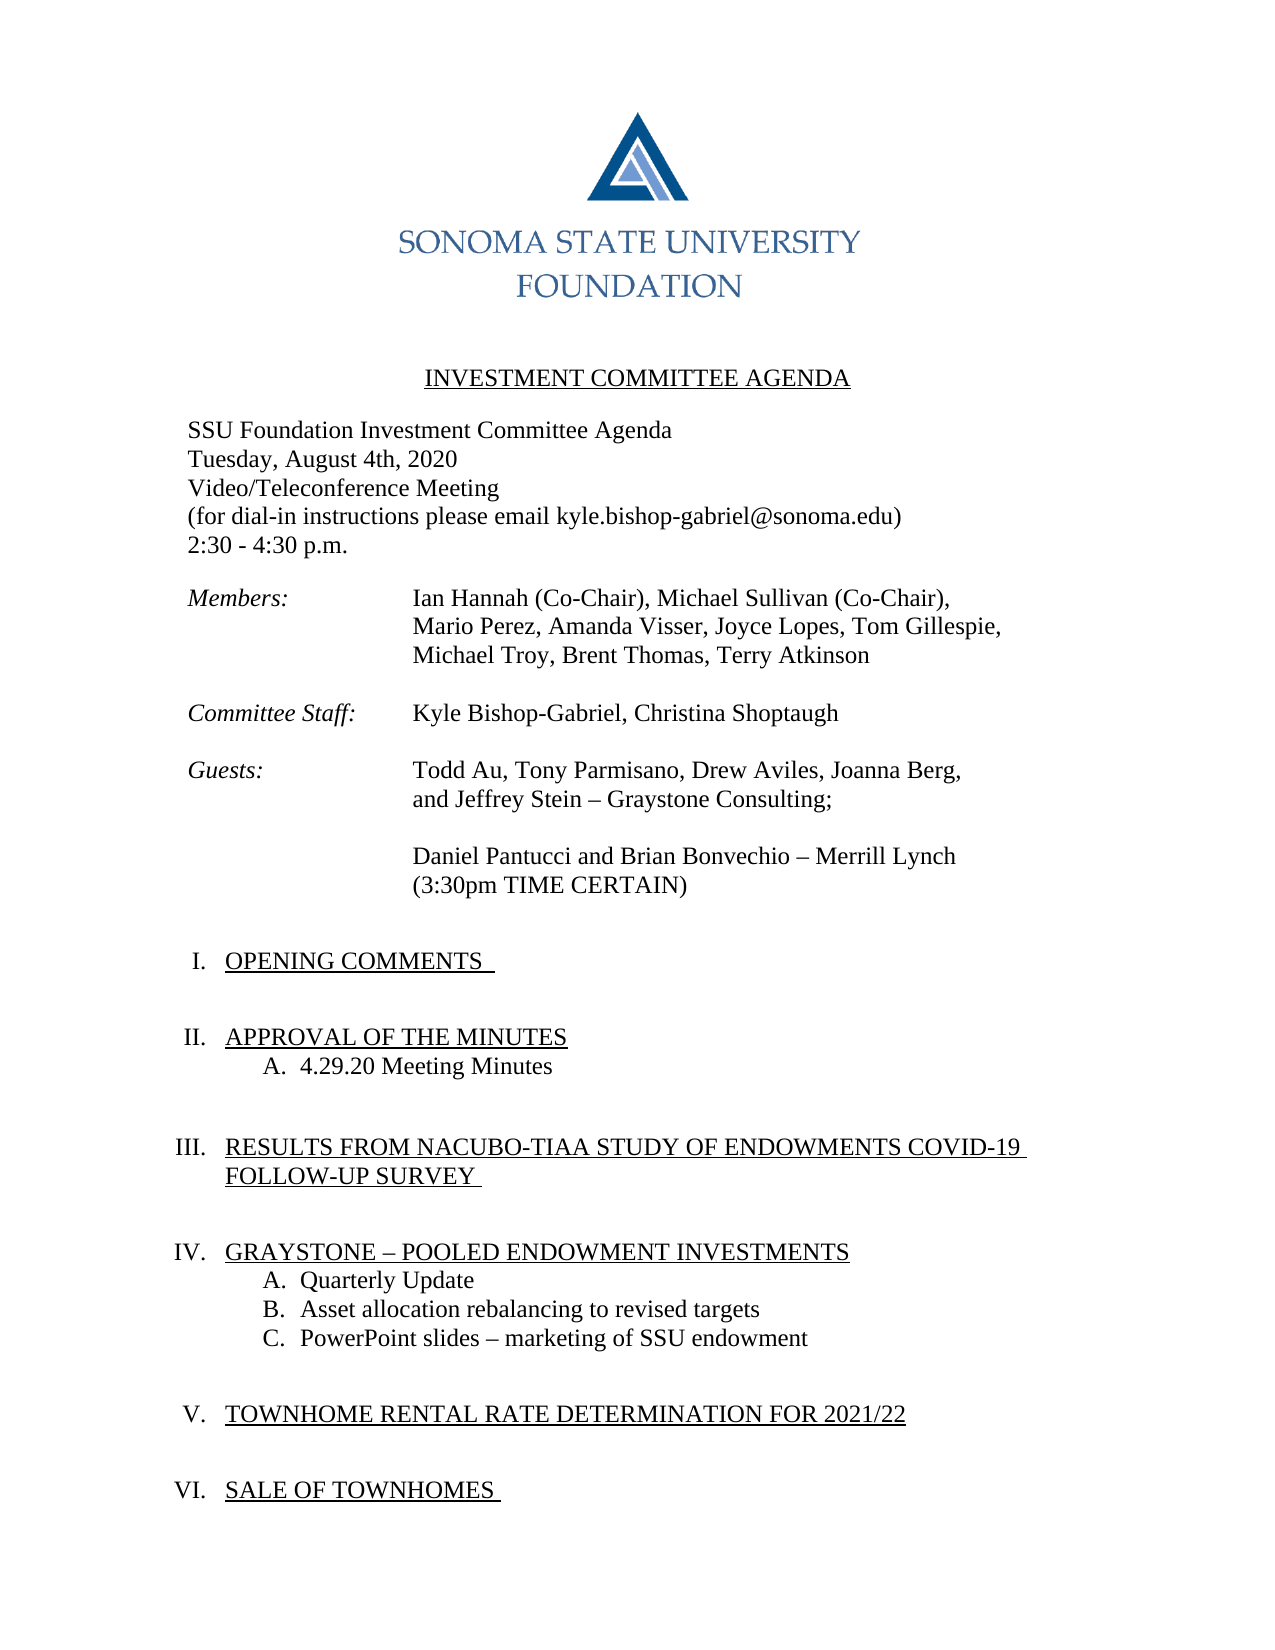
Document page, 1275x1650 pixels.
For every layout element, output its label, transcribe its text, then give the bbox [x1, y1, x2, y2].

subtitle TOWNHOME RENTAL RATE DETERMINATION FOR 2021/22 [206, 1399, 1087, 1428]
picture [398, 112, 877, 306]
subtitle 4.29.20 Meeting Minutes [262, 1051, 1087, 1080]
subtitle SALE OF TOWNHOMES [206, 1475, 1087, 1504]
text Committee Staff: Kyle Bishop-Gabriel, Christina Shoptaugh [187, 698, 1087, 726]
subtitle RESULTS FROM NACUBO-TIAA STUDY OF ENDOWMENTS COVID-19 FOLLOW-UP SURVEY [206, 1132, 1087, 1189]
subtitle OPENING COMMENTS [206, 946, 1087, 975]
text Tuesday, August 4th, 2020 [187, 444, 1087, 473]
text Video/Teleconference Meeting [187, 473, 1087, 501]
text Guests: Todd Au, Tony Parmisano, Drew Aviles, Joanna Berg, [187, 755, 1087, 784]
subtitle GRAYSTONE – POOLED ENDOWMENT INVESTMENTS [206, 1237, 1087, 1266]
text Daniel Pantucci and Brian Bonvechio – Merrill Lynch [337, 841, 1087, 870]
text (for dial-in instructions please email kyle.bishop-gabriel@sonoma.edu) [187, 501, 1087, 530]
text Mario Perez, Amanda Visser, Joyce Lopes, Tom Gillespie, Michael Troy, Brent Thomas, Terry Atkinson [412, 611, 1087, 669]
subtitle PowerPoint slides – marketing of SSU endowment [262, 1323, 1087, 1352]
subtitle Asset allocation rebalancing to revised targets [262, 1294, 1087, 1323]
subtitle APPROVAL OF THE MINUTES [206, 1022, 1087, 1051]
text SSU Foundation Investment Committee Agenda [187, 415, 1087, 444]
text and Jeffrey Stein – Graystone Consulting; [337, 784, 1087, 813]
text (3:30pm TIME CERTAIN) [337, 870, 1087, 899]
title INVESTMENT COMMITTEE AGENDA [187, 363, 1087, 392]
text Members: Ian Hannah (Co-Chair), Michael Sullivan (Co-Chair), [187, 583, 1087, 611]
subtitle Quarterly Update [262, 1266, 1087, 1294]
text 2:30 - 4:30 p.m. [187, 530, 1087, 559]
